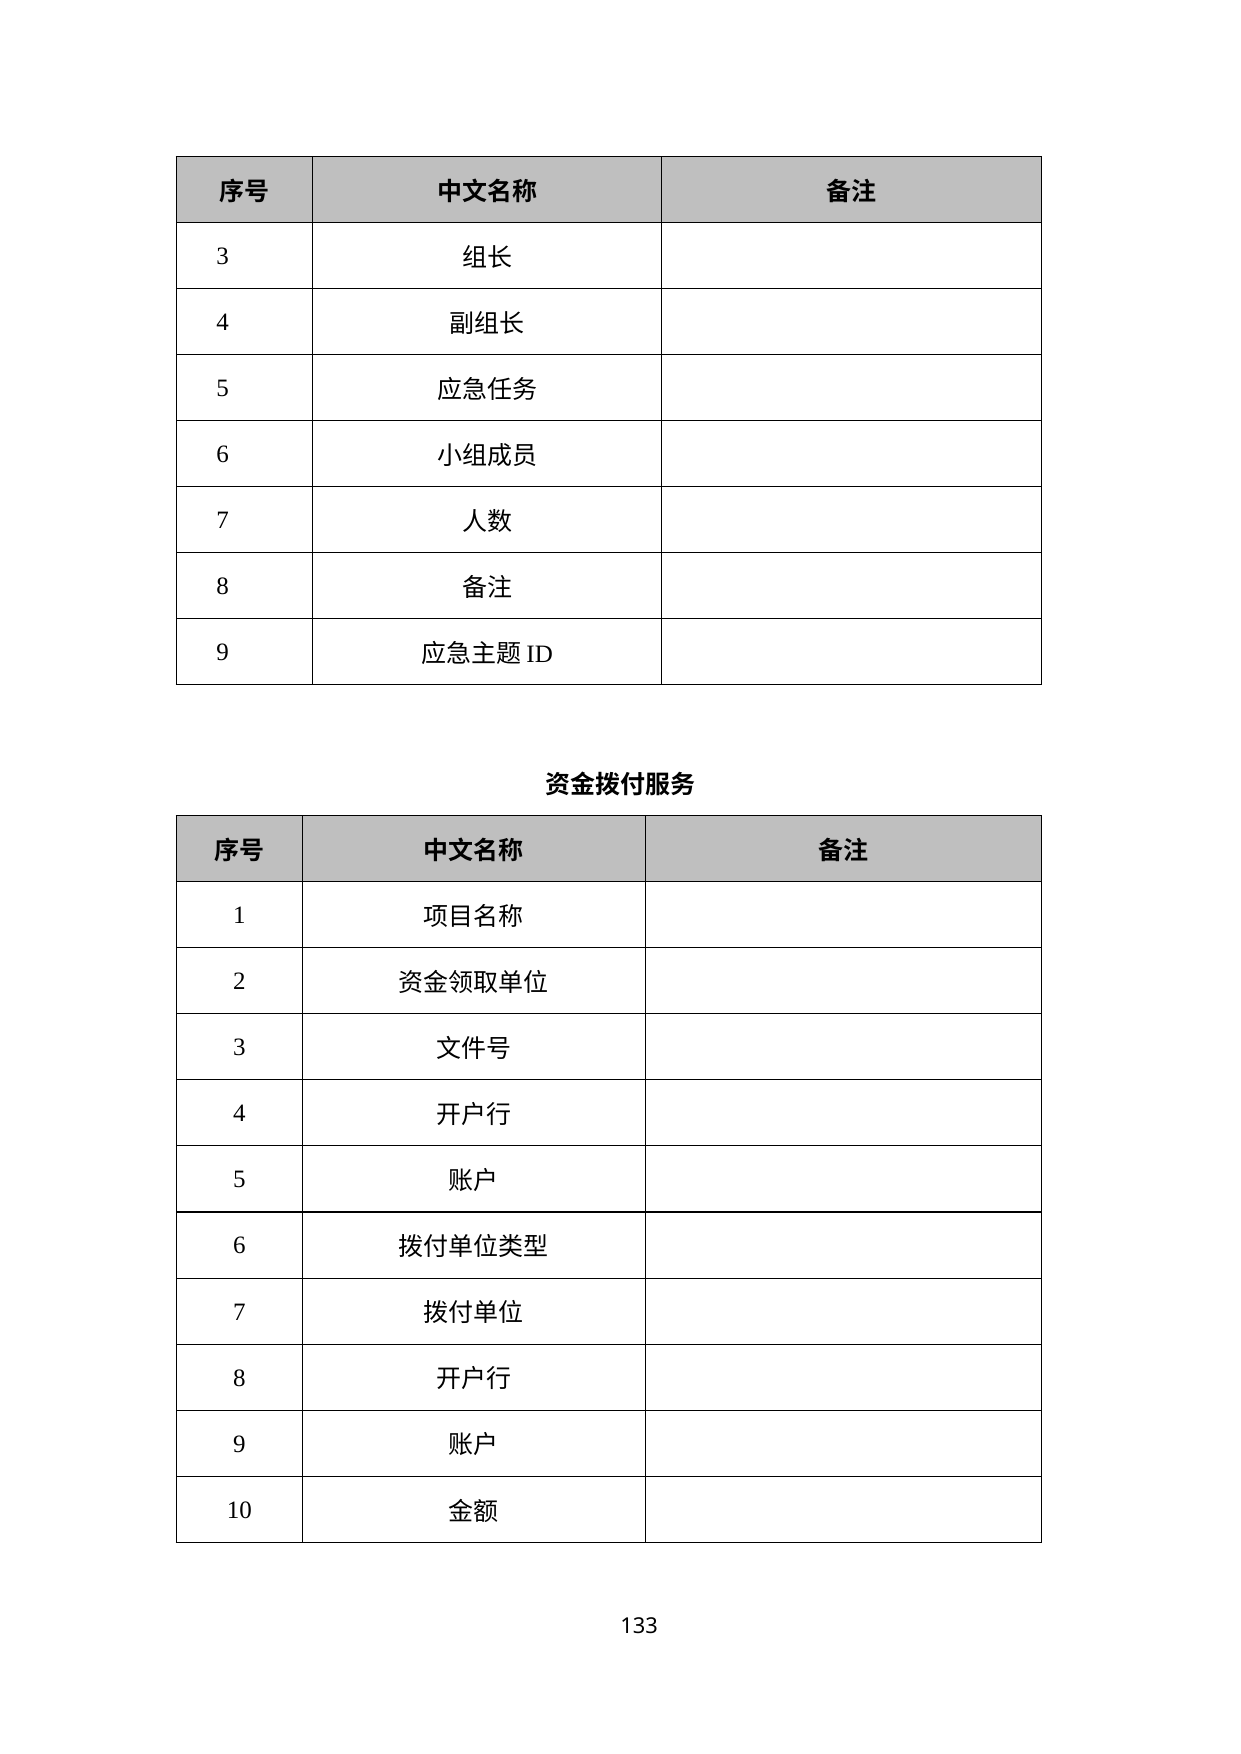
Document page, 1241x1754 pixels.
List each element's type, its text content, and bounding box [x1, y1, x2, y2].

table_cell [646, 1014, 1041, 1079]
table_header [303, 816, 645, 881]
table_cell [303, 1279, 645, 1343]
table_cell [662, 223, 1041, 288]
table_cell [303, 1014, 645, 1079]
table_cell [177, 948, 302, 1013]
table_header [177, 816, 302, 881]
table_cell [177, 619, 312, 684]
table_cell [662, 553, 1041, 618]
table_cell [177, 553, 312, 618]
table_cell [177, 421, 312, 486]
text 资金拨付服务 [187, 750, 1053, 815]
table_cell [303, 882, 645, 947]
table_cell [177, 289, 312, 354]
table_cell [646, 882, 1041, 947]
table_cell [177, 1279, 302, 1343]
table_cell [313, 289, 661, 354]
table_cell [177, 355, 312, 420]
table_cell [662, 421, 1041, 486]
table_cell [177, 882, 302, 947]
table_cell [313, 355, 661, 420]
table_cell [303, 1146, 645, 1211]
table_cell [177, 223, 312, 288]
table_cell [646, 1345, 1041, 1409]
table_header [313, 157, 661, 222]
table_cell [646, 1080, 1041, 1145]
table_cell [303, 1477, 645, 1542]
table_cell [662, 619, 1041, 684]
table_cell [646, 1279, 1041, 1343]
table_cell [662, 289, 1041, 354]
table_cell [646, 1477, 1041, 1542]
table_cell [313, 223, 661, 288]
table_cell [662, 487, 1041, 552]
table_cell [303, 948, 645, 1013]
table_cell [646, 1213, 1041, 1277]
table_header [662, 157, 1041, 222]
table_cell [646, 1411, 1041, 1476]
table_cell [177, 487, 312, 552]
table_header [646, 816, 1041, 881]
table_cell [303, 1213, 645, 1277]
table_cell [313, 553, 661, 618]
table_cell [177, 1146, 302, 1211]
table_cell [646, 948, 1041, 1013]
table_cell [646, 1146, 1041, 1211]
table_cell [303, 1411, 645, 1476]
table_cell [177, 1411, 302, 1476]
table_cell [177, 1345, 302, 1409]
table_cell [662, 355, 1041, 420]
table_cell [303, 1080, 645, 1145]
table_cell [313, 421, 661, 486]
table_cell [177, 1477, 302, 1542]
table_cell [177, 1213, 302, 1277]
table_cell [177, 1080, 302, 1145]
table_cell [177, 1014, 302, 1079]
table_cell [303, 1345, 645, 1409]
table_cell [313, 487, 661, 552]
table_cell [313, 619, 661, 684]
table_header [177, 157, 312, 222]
